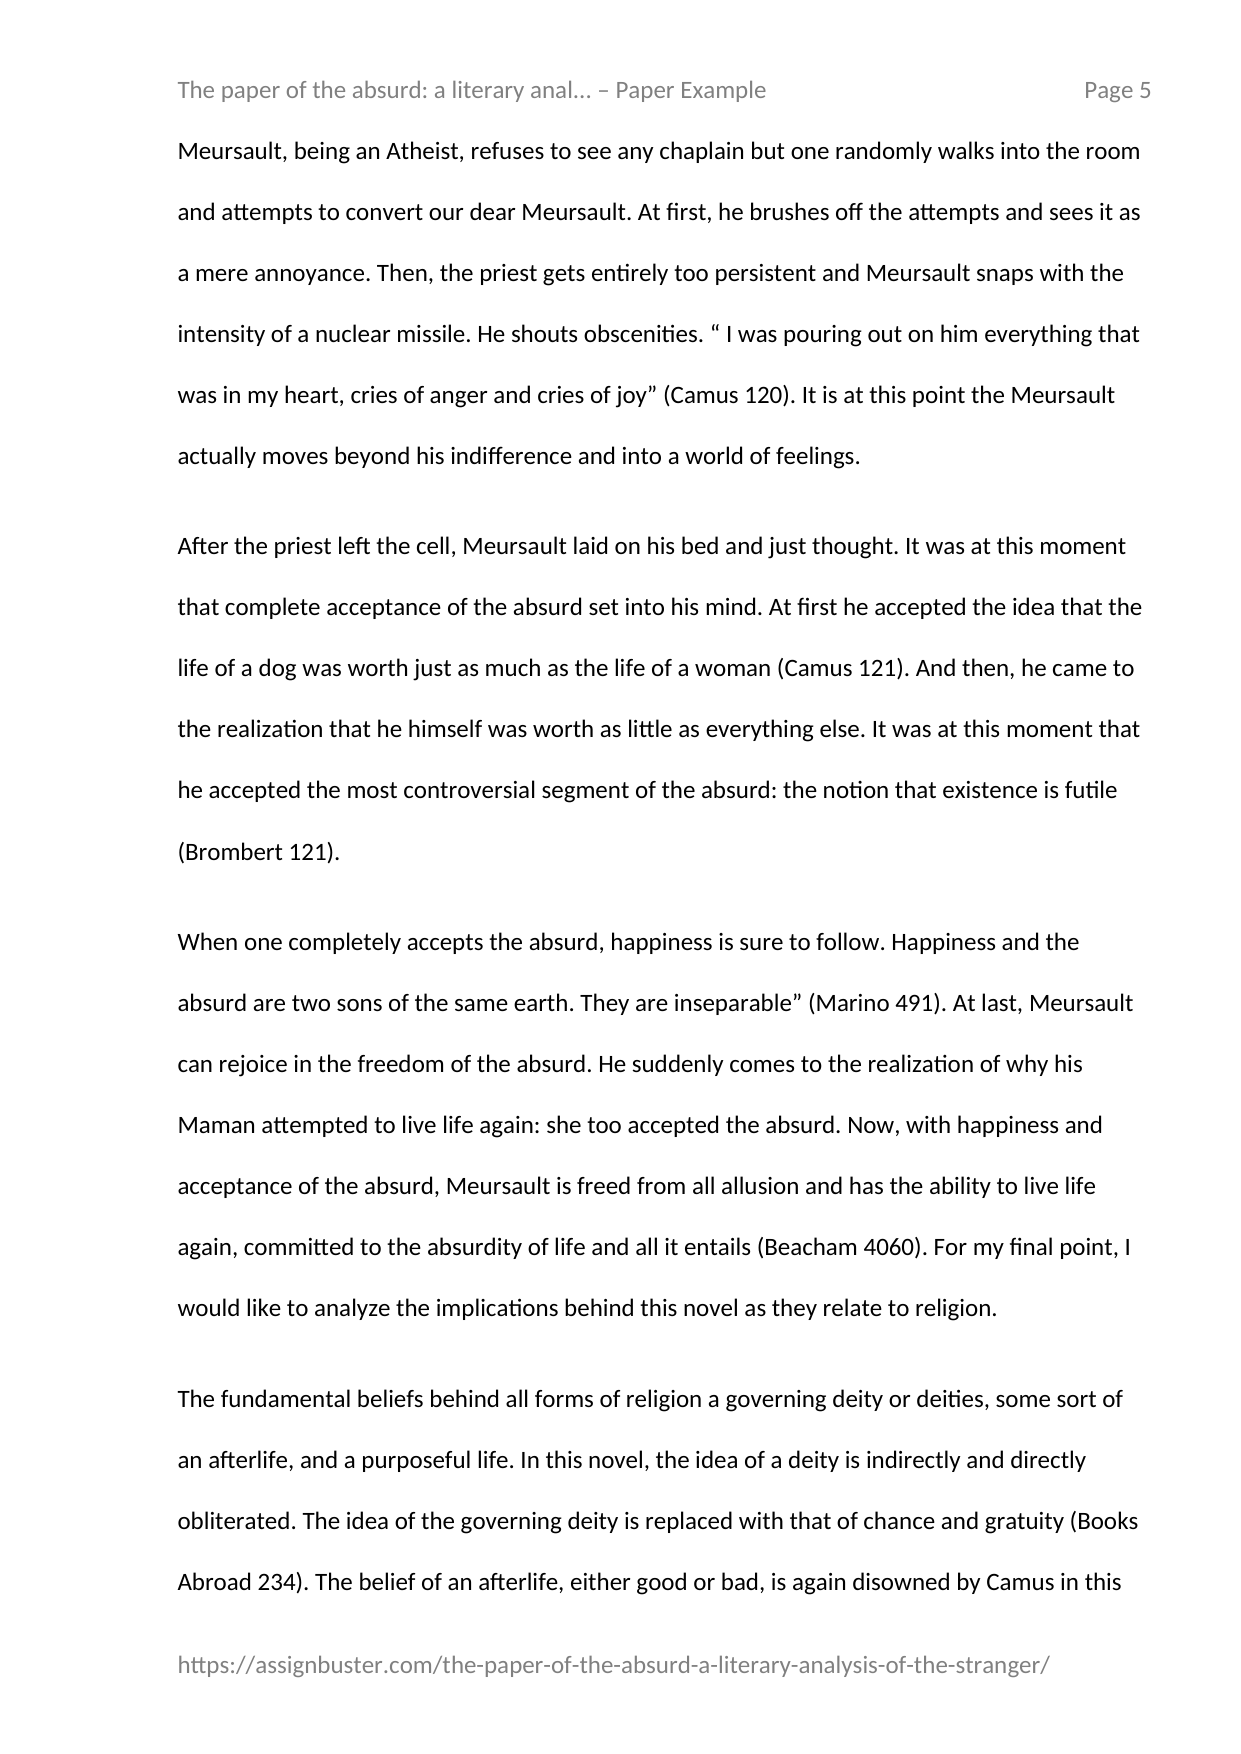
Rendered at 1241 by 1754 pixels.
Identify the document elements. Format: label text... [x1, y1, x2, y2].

text When one completely accepts the absurd, happiness is sure to follow. Happiness and the absurd are two sons of the same earth. They are inseparable” (Marino 491). At last, Meursault can rejoice in the freedom of the absurd. He suddenly comes to the realization of why his Maman attempted to live life again: she too accepted the absurd. Now, with happiness and acceptance of the absurd, Meursault is freed from all allusion and has the ability to live life again, committed to the absurdity of life and all it entails (Beacham 4060). For my final point, I would like to analyze the implications behind this novel as they relate to religion. [177, 926, 1152, 1323]
text Meursault, being an Atheist, refuses to see any chaplain but one randomly walks into the room and attempts to convert our dear Meursault. At first, he brushes off the attempts and sees it as a mere annoyance. Then, the priest gets entirely too persistent and Meursault snaps with the intensity of a nuclear missile. He shouts obscenities. “ I was pouring out on him everything that was in my heart, cries of anger and cries of joy” (Camus 120). It is at this point the Meursault actually moves beyond his indifference and into a world of feelings. [177, 135, 1152, 471]
text After the priest left the cell, Meursault laid on his bed and just thought. It was at this moment that complete acceptance of the absurd set into his mind. At first he accepted the idea that the life of a dog was worth just as much as the life of a woman (Camus 121). And then, he came to the realization that he himself was worth as little as everything else. It was at this moment that he accepted the most controversial segment of the absurd: the notion that existence is futile (Brombert 121). [177, 531, 1152, 866]
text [177, 1383, 1152, 1597]
